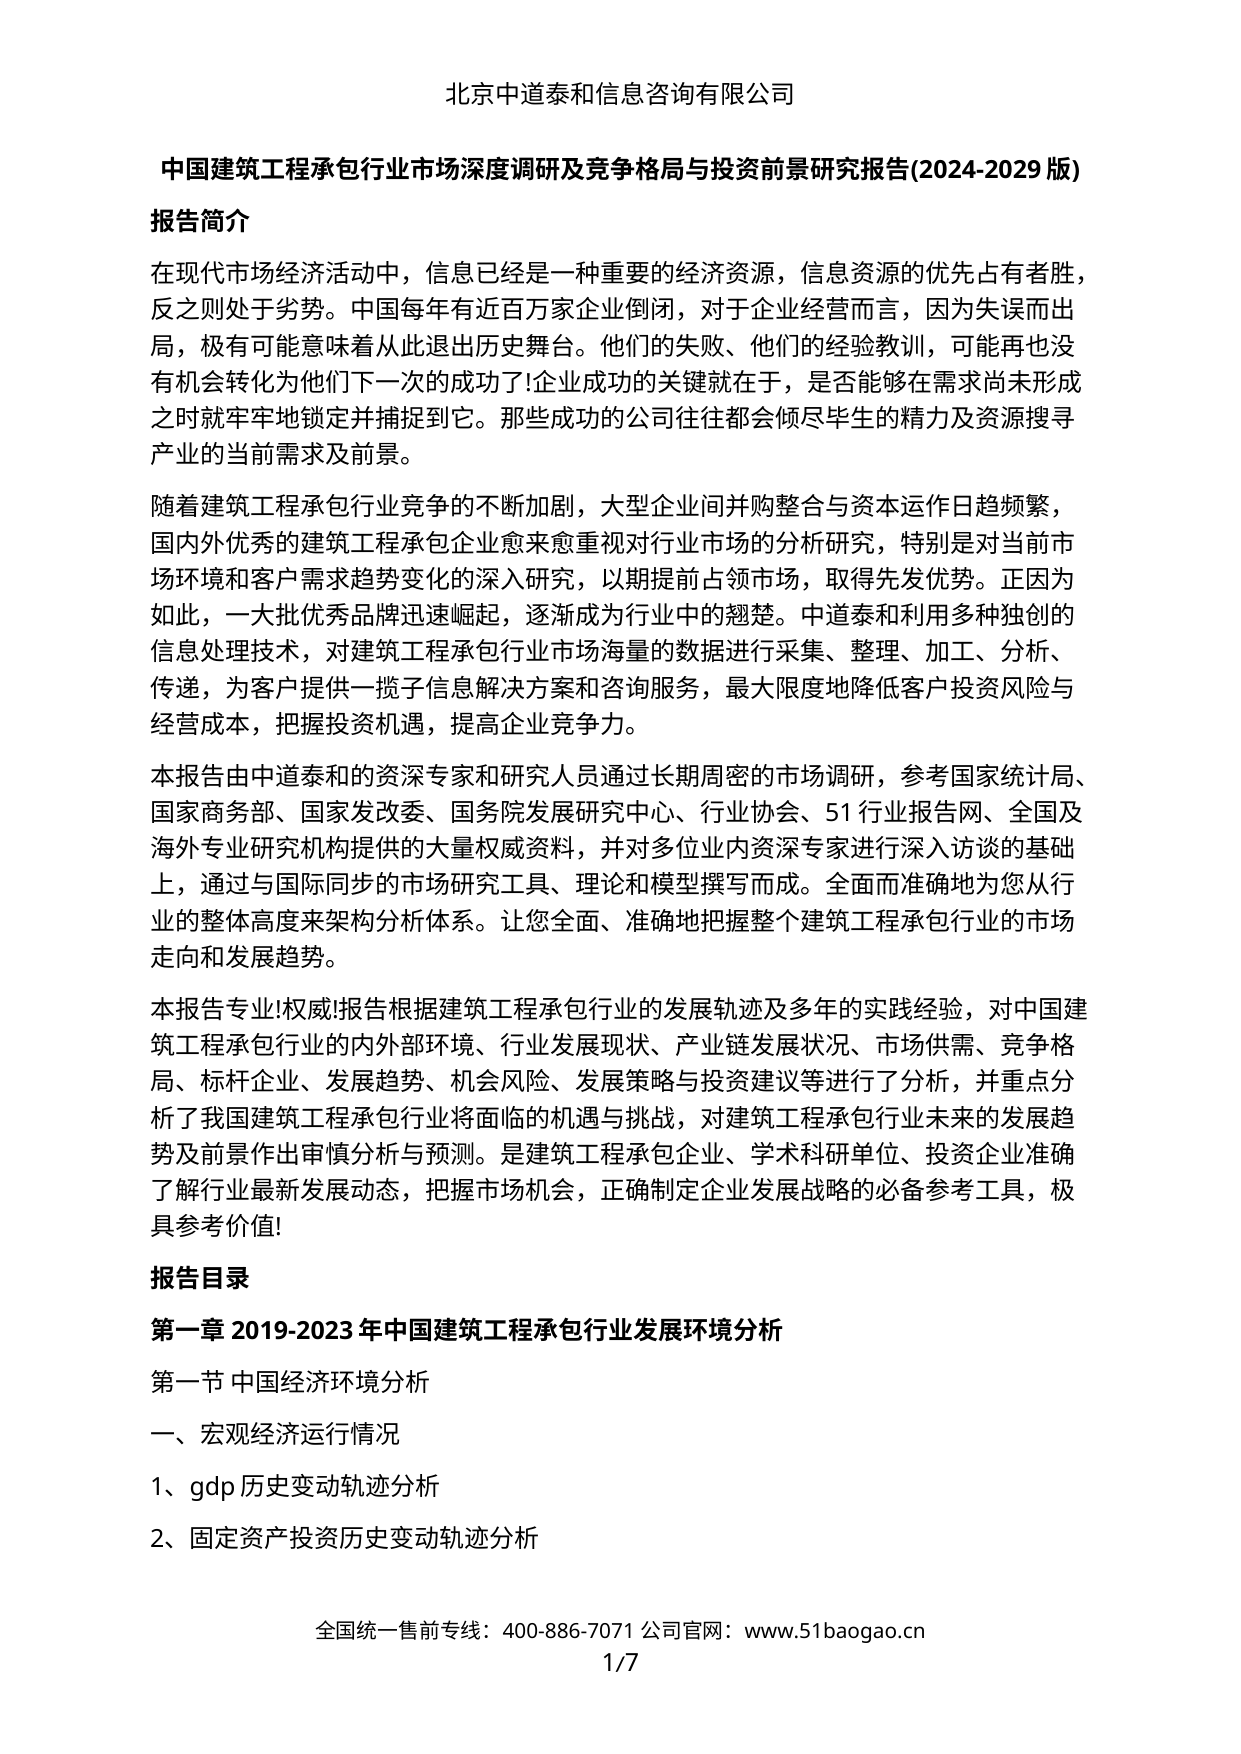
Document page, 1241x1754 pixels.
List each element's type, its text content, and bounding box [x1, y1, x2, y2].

text 中国建筑工程承包行业市场深度调研及竞争格局与投资前景研究报告(2024-2029版) [150, 150, 1090, 186]
text 第一节 中国经济环境分析 [150, 1362, 1090, 1399]
text 报告简介 [150, 202, 1090, 238]
text 报告目录 [150, 1259, 1090, 1295]
text 1、gdp历史变动轨迹分析 [150, 1466, 1090, 1502]
text 本报告专业!权威!报告根据建筑工程承包行业的发展轨迹及多年的实践经验，对中国建筑工程承包行业的内外部环境、行业发展现状、产业链发展状况、市场供需、竞争格局、标杆企业、发展趋势、机会风险、发展策略与投资建议等进行了分析，并重点分析了我国建筑工程承包行业将面临的机遇与挑战，对建筑工程承包行业未来的发展趋势及前景作出审慎分析与预测。是建筑工程承包企业、学术科研单位、投资企业准确了解行业最新发展动态，把握市场机会，正确制定企业发展战略的必备参考工具，极具参考价值! [150, 989, 1090, 1243]
text 2、固定资产投资历史变动轨迹分析 [150, 1518, 1090, 1554]
text 一、宏观经济运行情况 [150, 1414, 1090, 1451]
text 随着建筑工程承包行业竞争的不断加剧，大型企业间并购整合与资本运作日趋频繁，国内外优秀的建筑工程承包企业愈来愈重视对行业市场的分析研究，特别是对当前市场环境和客户需求趋势变化的深入研究，以期提前占领市场，取得先发优势。正因为如此，一大批优秀品牌迅速崛起，逐渐成为行业中的翘楚。中道泰和利用多种独创的信息处理技术，对建筑工程承包行业市场海量的数据进行采集、整理、加工、分析、传递，为客户提供一揽子信息解决方案和咨询服务，最大限度地降低客户投资风险与经营成本，把握投资机遇，提高企业竞争力。 [150, 487, 1090, 741]
text 在现代市场经济活动中，信息已经是一种重要的经济资源，信息资源的优先占有者胜，反之则处于劣势。中国每年有近百万家企业倒闭，对于企业经营而言，因为失误而出局，极有可能意味着从此退出历史舞台。他们的失败、他们的经验教训，可能再也没有机会转化为他们下一次的成功了!企业成功的关键就在于，是否能够在需求尚未形成之时就牢牢地锁定并捕捉到它。那些成功的公司往往都会倾尽毕生的精力及资源搜寻产业的当前需求及前景。 [150, 254, 1090, 471]
text 第一章 2019-2023年中国建筑工程承包行业发展环境分析 [150, 1311, 1090, 1347]
text 本报告由中道泰和的资深专家和研究人员通过长期周密的市场调研，参考国家统计局、国家商务部、国家发改委、国务院发展研究中心、行业协会、51行业报告网、全国及海外专业研究机构提供的大量权威资料，并对多位业内资深专家进行深入访谈的基础上，通过与国际同步的市场研究工具、理论和模型撰写而成。全面而准确地为您从行业的整体高度来架构分析体系。让您全面、准确地把握整个建筑工程承包行业的市场走向和发展趋势。 [150, 756, 1090, 974]
